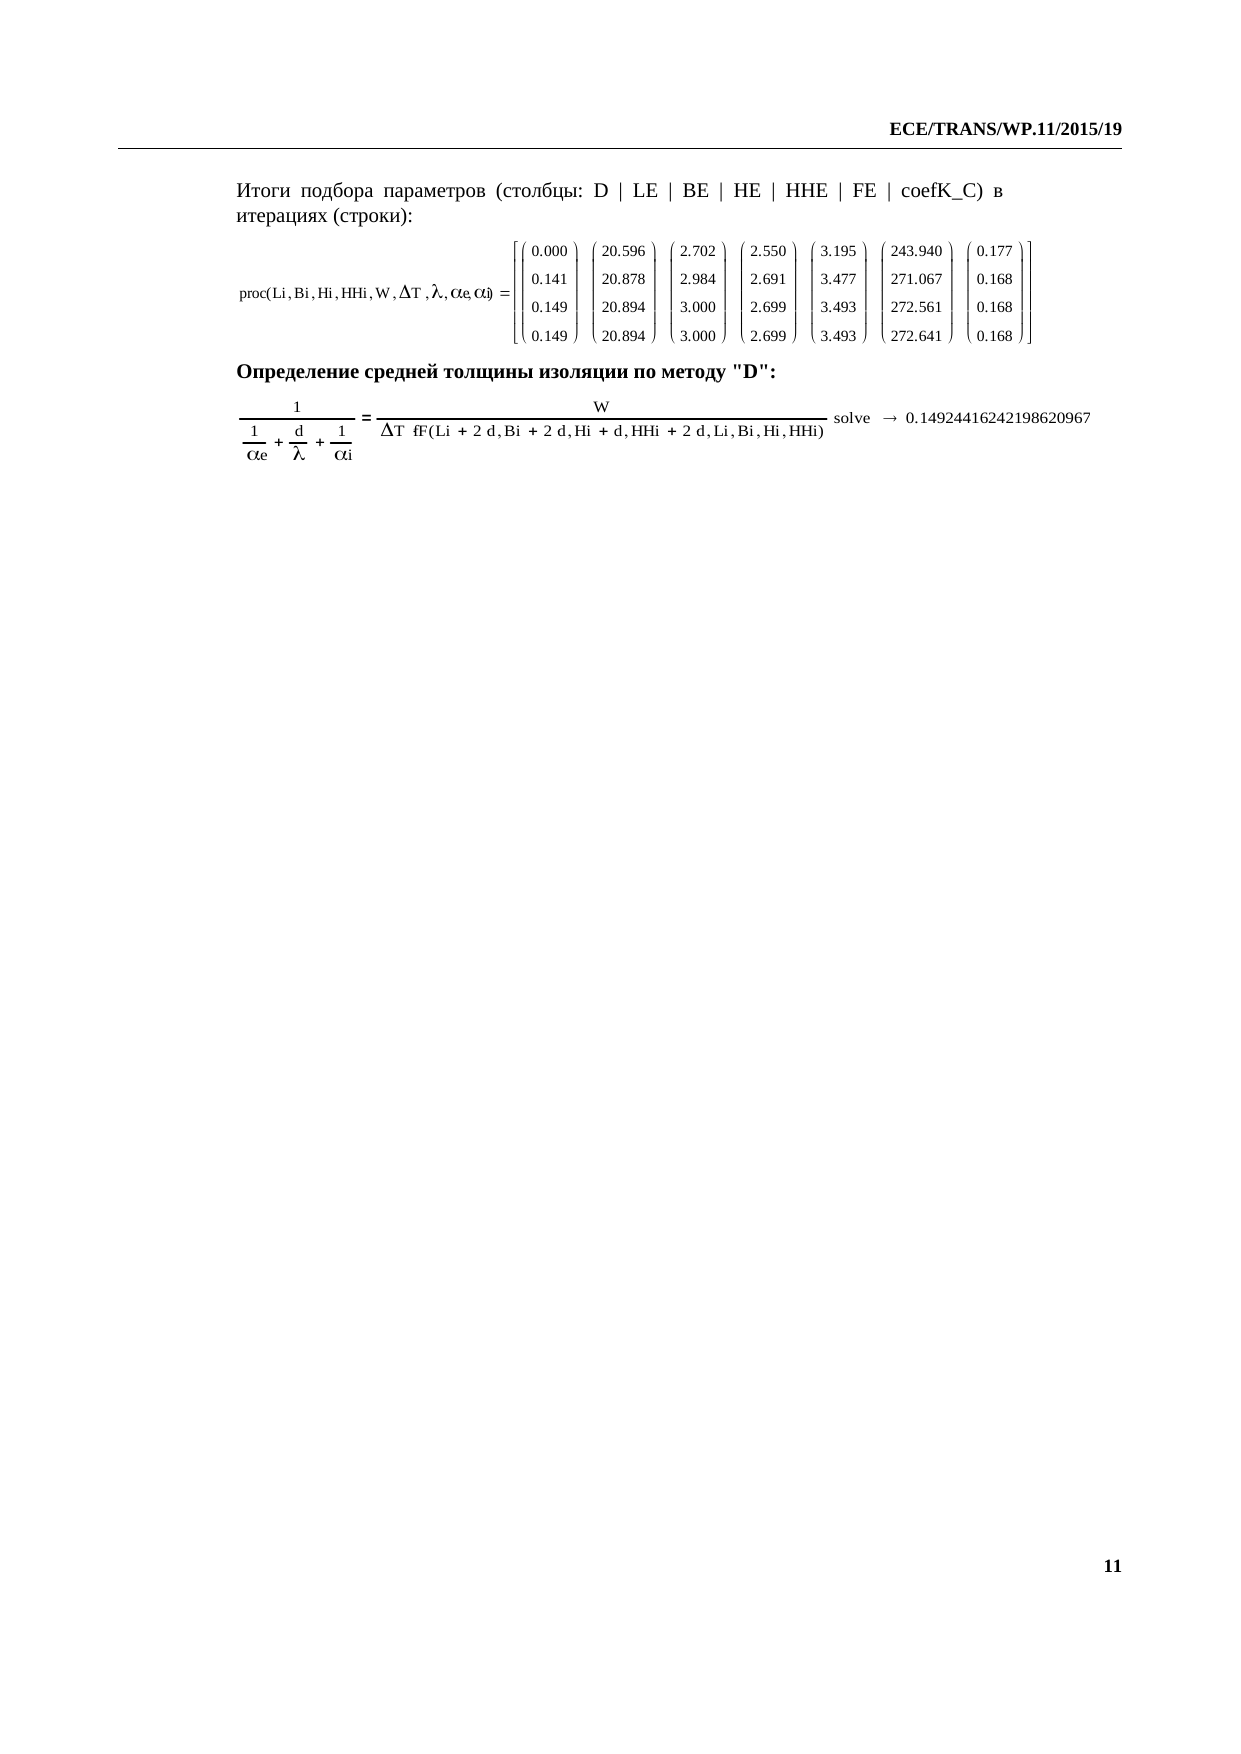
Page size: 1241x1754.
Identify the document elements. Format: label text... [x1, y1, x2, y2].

text Итоги подбора параметров (столбцы: D | LE | BE | HE | HHE | FE | coefK_C) в итерациях (строки): [236, 177, 1004, 227]
text Определение средней толщины изоляции по методу "D": [236, 358, 1004, 383]
